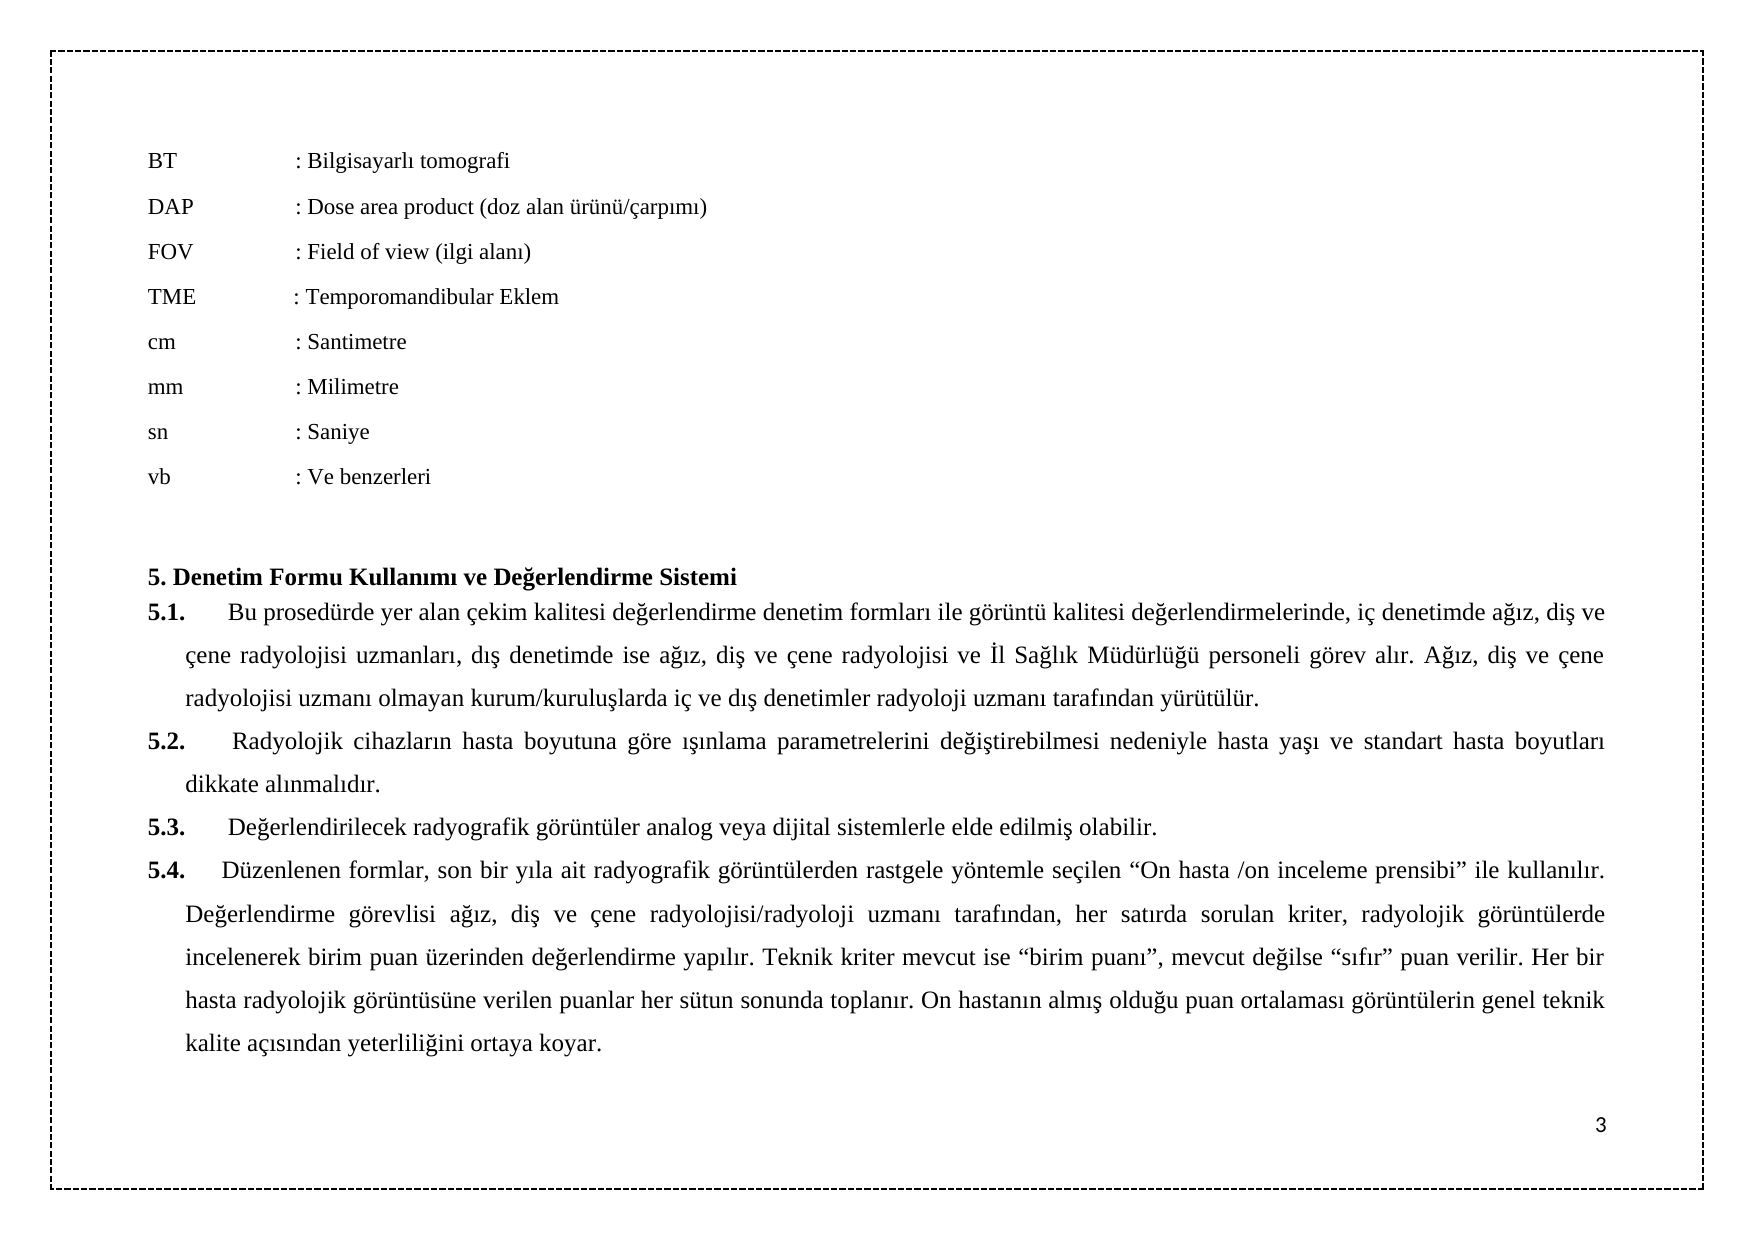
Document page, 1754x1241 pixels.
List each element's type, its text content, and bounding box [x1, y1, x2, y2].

text cm : Santimetre [148, 328, 1606, 354]
text FOV : Field of view (ilgi alanı) [148, 238, 1606, 264]
list Radyolojik cihazların hasta boyutuna göre ışınlama parametrelerini değiştirebilmesi nedeniyle hasta yaşı ve standart hasta boyutları dikkate alınmalıdır. [148, 726, 1606, 798]
list Bu prosedürde yer alan çekim kalitesi değerlendirme denetim formları ile görüntü kalitesi değerlendirmelerinde, iç denetimde ağız, diş ve çene radyolojisi uzmanları, dış denetimde ise ağız, diş ve çene radyolojisi ve İl Sağlık Müdürlüğü personeli görev alır. Ağız, diş ve çene radyolojisi uzmanı olmayan kurum/kuruluşlarda iç ve dış denetimler radyoloji uzmanı tarafından yürütülür. [148, 597, 1606, 712]
text sn : Saniye [148, 418, 1606, 444]
text mm : Milimetre [148, 373, 1606, 399]
list Düzenlenen formlar, son bir yıla ait radyografik görüntülerden rastgele yöntemle seçilen “On hasta /on inceleme prensibi” ile kullanılır. Değerlendirme görevlisi ağız, diş ve çene radyolojisi/radyoloji uzmanı tarafından, her satırda sorulan kriter, radyolojik görüntülerde incelenerek birim puan üzerinden değerlendirme yapılır. Teknik kriter mevcut ise “birim puanı”, mevcut değilse “sıfır” puan verilir. Her bir hasta radyolojik görüntüsüne verilen puanlar her sütun sonunda toplanır. On hastanın almış olduğu puan ortalaması görüntülerin genel teknik kalite açısından yeterliliğini ortaya koyar. [148, 856, 1606, 1057]
text DAP : Dose area product (doz alan ürünü/çarpımı) [148, 193, 1606, 219]
list Değerlendirilecek radyografik görüntüler analog veya dijital sistemlerle elde edilmiş olabilir. [148, 812, 1606, 841]
text vb : Ve benzerleri [148, 463, 1606, 490]
text BT : Bilgisayarlı tomografi [148, 148, 1606, 174]
text TME : Temporomandibular Eklem [148, 283, 1606, 309]
subtitle 5. Denetim Formu Kullanımı ve Değerlendirme Sistemi [148, 562, 1606, 591]
